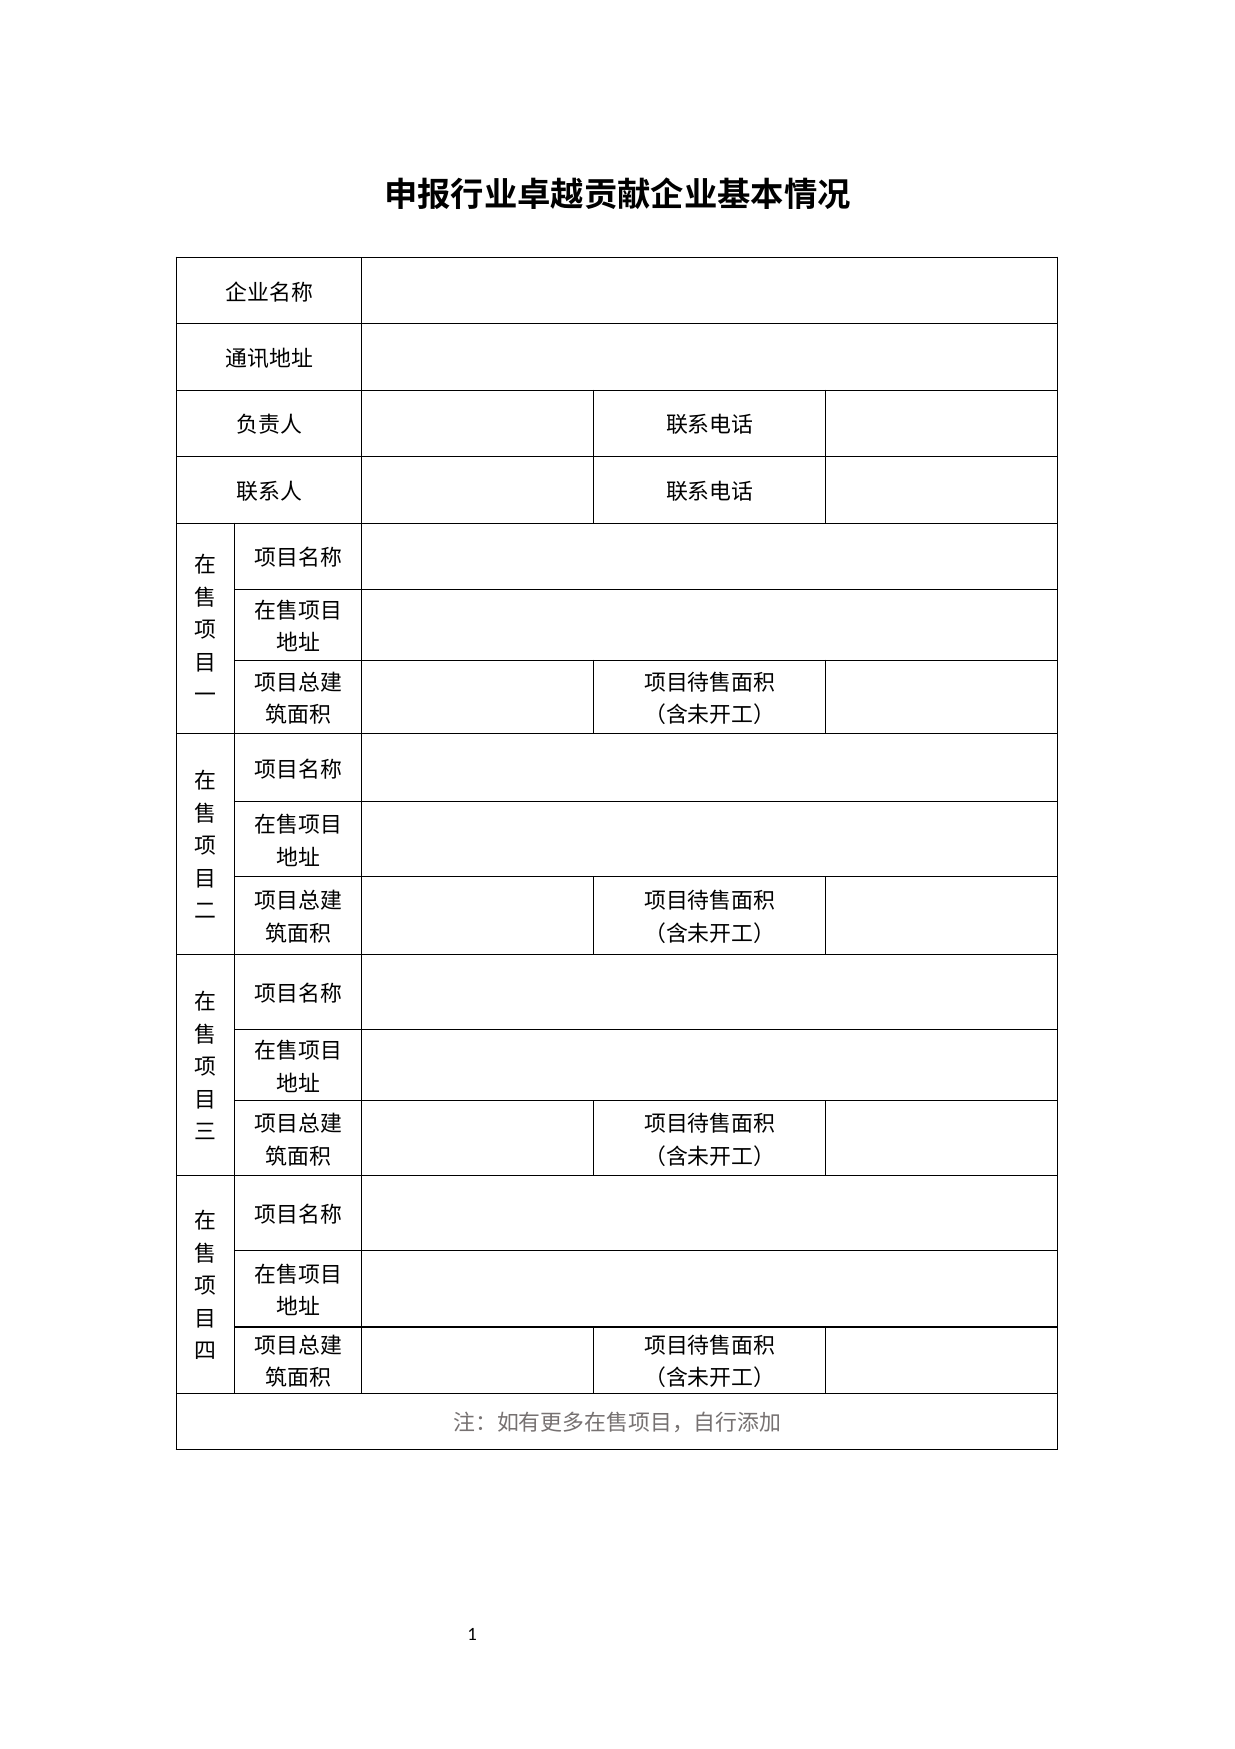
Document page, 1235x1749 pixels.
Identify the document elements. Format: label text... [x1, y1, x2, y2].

table_cell [826, 1101, 1057, 1175]
table_cell 项目名称 [235, 734, 361, 801]
table_cell 在售项目地址 [235, 1030, 361, 1100]
table_cell [362, 661, 593, 733]
table_cell [826, 391, 1057, 456]
table_cell [826, 877, 1057, 953]
table_header 企业名称 [177, 258, 361, 323]
table_cell 项目待售面积 （含未开工） [594, 1328, 825, 1392]
table_cell [362, 457, 593, 522]
table_cell [362, 955, 1057, 1029]
table_cell 项目总建筑面积 [235, 1101, 361, 1175]
table_cell 在售项目地址 [235, 802, 361, 876]
table_cell 联系电话 [594, 391, 825, 456]
table_cell 注：如有更多在售项目，自行添加 [177, 1394, 1057, 1449]
table_cell 在售项目四 [177, 1176, 234, 1392]
table_cell 在售项目地址 [235, 590, 361, 659]
table_cell 项目待售面积 （含未开工） [594, 877, 825, 953]
table_cell 在售项目一 [177, 524, 234, 733]
table_cell 项目待售面积 （含未开工） [594, 661, 825, 733]
table_cell [826, 661, 1057, 733]
table_cell 联系人 [177, 457, 361, 522]
table_cell [362, 1030, 1057, 1100]
table_cell [826, 457, 1057, 522]
table_cell [362, 1328, 593, 1392]
table_cell 联系电话 [594, 457, 825, 522]
table_cell 项目名称 [235, 1176, 361, 1250]
table_cell [362, 324, 1057, 389]
table_cell 在售项目地址 [235, 1251, 361, 1326]
table_cell 项目名称 [235, 955, 361, 1029]
table_cell 项目总建筑面积 [235, 1328, 361, 1392]
table_cell 在售项目二 [177, 734, 234, 953]
table_cell 在售项目三 [177, 955, 234, 1175]
table_cell 通讯地址 [177, 324, 361, 389]
table_cell [362, 877, 593, 953]
table_cell 项目名称 [235, 524, 361, 589]
text 申报行业卓越贡献企业基本情况 [187, 159, 1047, 224]
table_cell 项目总建筑面积 [235, 877, 361, 953]
table_cell [362, 734, 1057, 801]
table_cell [362, 1101, 593, 1175]
table_cell 项目待售面积 （含未开工） [594, 1101, 825, 1175]
table_cell 负责人 [177, 391, 361, 456]
table_header [362, 258, 1057, 323]
table_cell [826, 1328, 1057, 1392]
table_cell [362, 524, 1057, 589]
table_cell 项目总建筑面积 [235, 661, 361, 733]
table_cell [362, 802, 1057, 876]
table_cell [362, 590, 1057, 659]
table_cell [362, 391, 593, 456]
table_cell [362, 1251, 1057, 1326]
table_cell [362, 1176, 1057, 1250]
